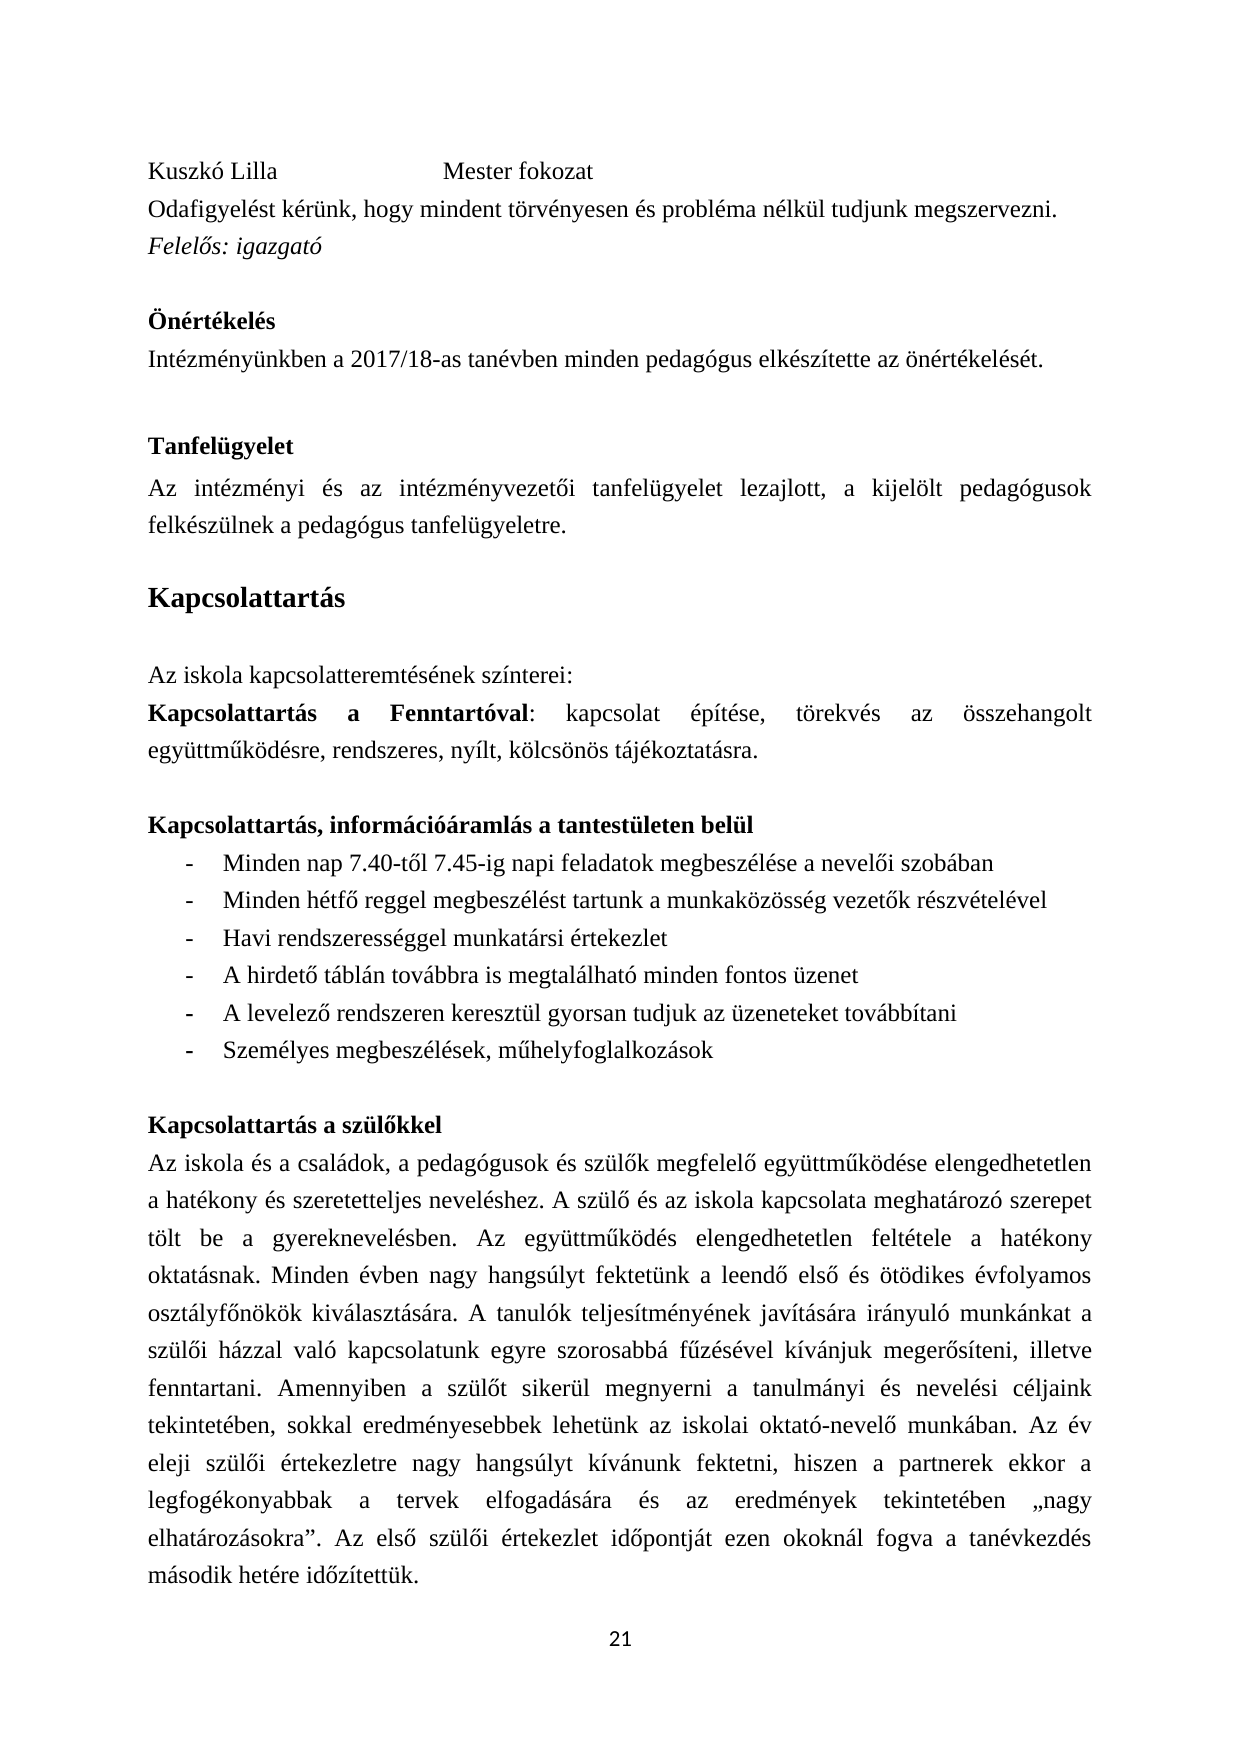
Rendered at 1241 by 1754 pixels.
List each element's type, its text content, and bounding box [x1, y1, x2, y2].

list Havi rendszerességgel munkatársi értekezlet [185, 914, 1093, 951]
text Intézményünkben a 2017/18-as tanévben minden pedagógus elkészítette az önértékelését. [148, 335, 1093, 373]
list Minden hétfő reggel megbeszélést tartunk a munkaközösség vezetők részvételével [185, 876, 1093, 914]
subtitle Tanfelügyelet [148, 431, 1093, 460]
list A hirdető táblán továbbra is megtalálható minden fontos üzenet [185, 951, 1093, 989]
subtitle Önértékelés [148, 298, 1093, 335]
subtitle Kapcsolattartás [148, 576, 1093, 614]
text Kapcsolattartás a Fenntartóval: kapcsolat építése, törekvés az összehangolt együttműködésre, rendszeres, nyílt, kölcsönös tájékoztatásra. [148, 689, 1093, 764]
text Az iskola kapcsolatteremtésének színterei: [148, 651, 1093, 689]
text Az iskola és a családok, a pedagógusok és szülők megfelelő együttműködése elengedhetetlen a hatékony és szeretetteljes neveléshez. A szülő és az iskola kapcsolata meghatározó szerepet tölt be a gyereknevelésben. Az együttműködés elengedhetetlen feltétele a hatékony oktatásnak. Minden évben nagy hangsúlyt fektetünk a leendő első és ötödikes évfolyamos osztályfőnökök kiválasztására. A tanulók teljesítményének javítására irányuló munkánkat a szülői házzal való kapcsolatunk egyre szorosabbá fűzésével kívánjuk megerősíteni, illetve fenntartani. Amennyiben a szülőt sikerül megnyerni a tanulmányi és nevelési céljaink tekintetében, sokkal eredményesebbek lehetünk az iskolai oktató-nevelő munkában. Az év eleji szülői értekezletre nagy hangsúlyt kívánunk fektetni, hiszen a partnerek ekkor a legfogékonyabbak a tervek elfogadására és az eredmények tekintetében „nagy elhatározásokra”. Az első szülői értekezlet időpontját ezen okoknál fogva a tanévkezdés második hetére időzítettük. [148, 1139, 1093, 1589]
subtitle Kapcsolattartás a szülőkkel [148, 1101, 1093, 1139]
text Felelős: igazgató [148, 223, 1093, 260]
text Kuszkó Lilla Mester fokozat [148, 148, 1093, 185]
list Személyes megbeszélések, műhelyfoglalkozások [185, 1026, 1093, 1064]
text Odafigyelést kérünk, hogy mindent törvényesen és probléma nélkül tudjunk megszervezni. [148, 185, 1093, 223]
text Az intézményi és az intézményvezetői tanfelügyelet lezajlott, a kijelölt pedagógusok felkészülnek a pedagógus tanfelügyeletre. [148, 464, 1093, 539]
subtitle Kapcsolattartás, információáramlás a tantestületen belül [148, 801, 1093, 839]
list A levelező rendszeren keresztül gyorsan tudjuk az üzeneteket továbbítani [185, 989, 1093, 1026]
list Minden nap 7.40-től 7.45-ig napi feladatok megbeszélése a nevelői szobában [185, 839, 1093, 876]
